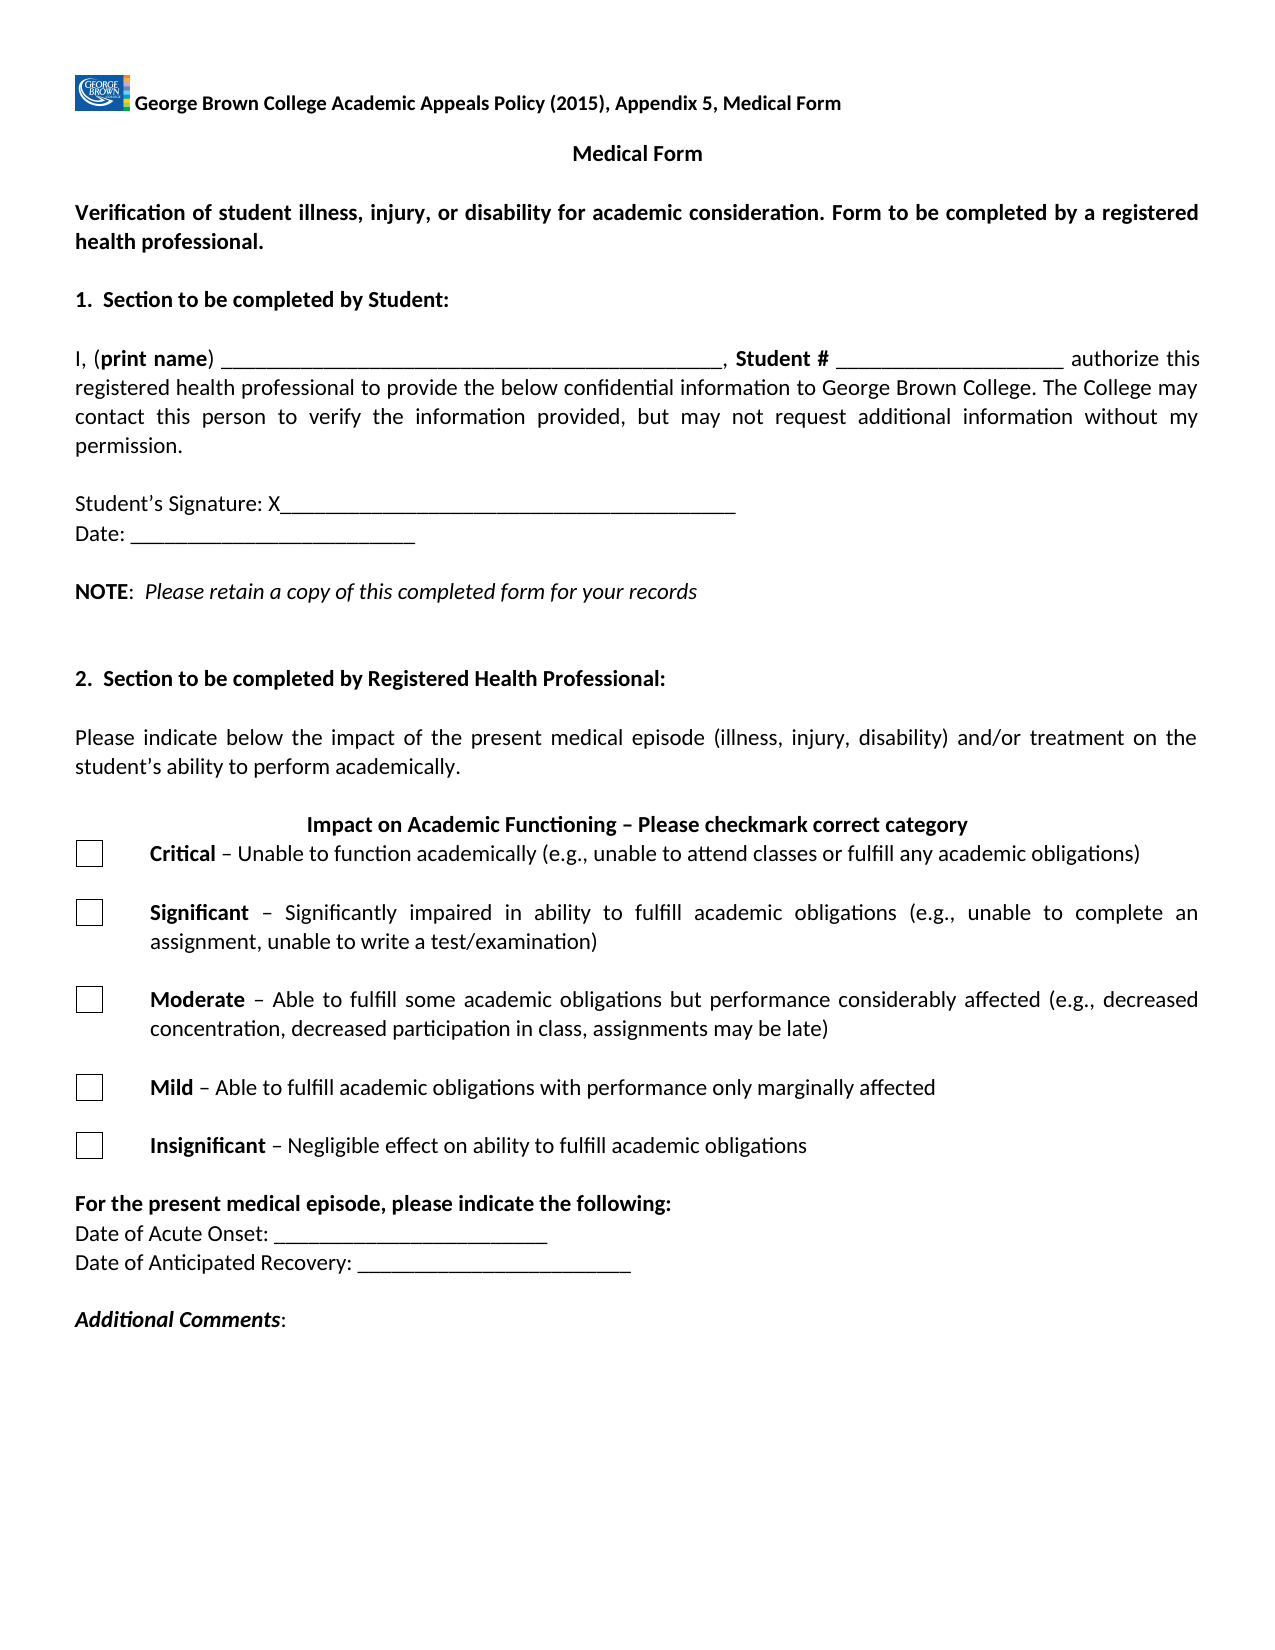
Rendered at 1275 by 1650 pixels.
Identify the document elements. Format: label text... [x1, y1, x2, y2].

text Critical – Unable to function academically (e.g., unable to attend classes or fulfill any academic obligations) [75, 838, 1200, 868]
text Medical Form [75, 139, 1200, 168]
text NOTE: Please retain a copy of this completed form for your records [0, 576, 1200, 605]
picture [75, 75, 130, 111]
text I, (print name) ____________________________________________, Student # ____________________ authorize this registered health professional to provide the below confidential information to George Brown College. The College may contact this person to verify the information provided, but may not request additional information without my permission. [75, 343, 1200, 459]
text Moderate – Able to fulfill some academic obligations but performance considerably affected (e.g., decreased concentration, decreased participation in class, assignments may be late) [75, 984, 1200, 1043]
text Verification of student illness, injury, or disability for academic consideration. Form to be completed by a registered health professional. [75, 197, 1200, 255]
text For the present medical episode, please indicate the following: [75, 1188, 1200, 1218]
text Please indicate below the impact of the present medical episode (illness, injury, disability) and/or treatment on the student’s ability to perform academically. [75, 722, 1200, 780]
text Mild – Able to fulfill academic obligations with performance only marginally affected [75, 1072, 1200, 1101]
text Insignificant – Negligible effect on ability to fulfill academic obligations [75, 1130, 1200, 1159]
text 2. Section to be completed by Registered Health Professional: [75, 663, 1200, 693]
text Additional Comments: [75, 1305, 1200, 1333]
text Date of Acute Onset: ________________________ [75, 1218, 1200, 1247]
text Significant – Significantly impaired in ability to fulfill academic obligations (e.g., unable to complete an assignment, unable to write a test/examination) [75, 897, 1200, 955]
text Date of Anticipated Recovery: ________________________ [75, 1247, 1200, 1276]
text Impact on Academic Functioning – Please checkmark correct category [0, 809, 1200, 838]
text Student’s Signature: X________________________________________ [75, 488, 1200, 518]
text Date: _________________________ [75, 518, 1200, 547]
text 1. Section to be completed by Student: [75, 284, 1200, 313]
